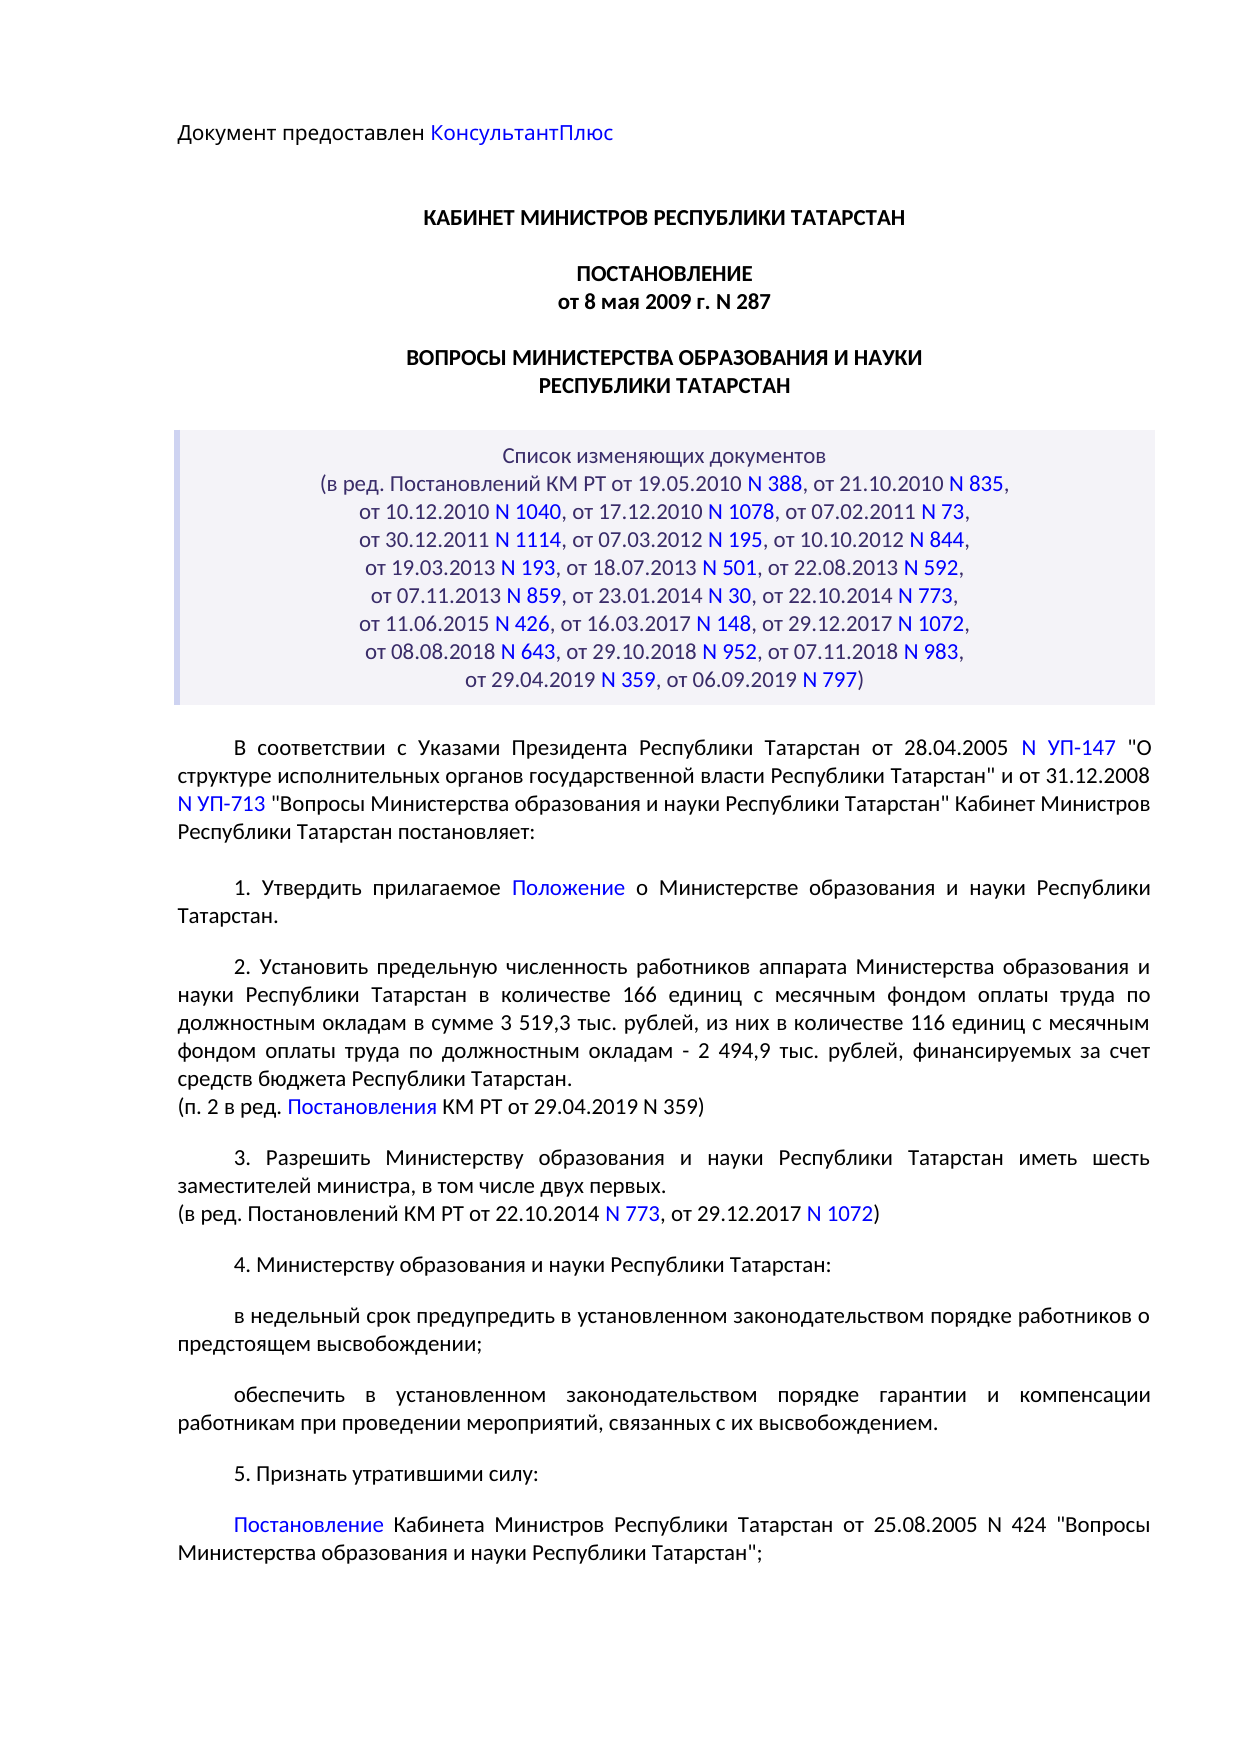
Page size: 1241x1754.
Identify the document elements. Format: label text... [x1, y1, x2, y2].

text 1. Утвердить прилагаемое Положение о Министерстве образования и науки Республики Татарстан. [177, 873, 1152, 929]
text 3. Разрешить Министерству образования и науки Республики Татарстан иметь шесть заместителей министра, в том числе двух первых. [177, 1143, 1152, 1199]
title Документ предоставлен КонсультантПлюс [177, 118, 1152, 175]
text В соответствии с Указами Президента Республики Татарстан от 28.04.2005 N УП-147 "О структуре исполнительных органов государственной власти Республики Татарстан" и от 31.12.2008 N УП-713 "Вопросы Министерства образования и науки Республики Татарстан" Кабинет Министров Республики Татарстан постановляет: [177, 733, 1152, 845]
text (в ред. Постановлений КМ РТ от 22.10.2014 N 773, от 29.12.2017 N 1072) [177, 1199, 1152, 1227]
text обеспечить в установленном законодательством порядке гарантии и компенсации работникам при проведении мероприятий, связанных с их высвобождением. [177, 1380, 1152, 1436]
title ВОПРОСЫ МИНИСТЕРСТВА ОБРАЗОВАНИЯ И НАУКИ [177, 343, 1152, 371]
title ПОСТАНОВЛЕНИЕ [177, 259, 1152, 287]
title КАБИНЕТ МИНИСТРОВ РЕСПУБЛИКИ ТАТАРСТАН [177, 203, 1152, 231]
text (п. 2 в ред. Постановления КМ РТ от 29.04.2019 N 359) [177, 1092, 1152, 1120]
text 5. Признать утратившими силу: [177, 1459, 1152, 1487]
text Постановление Кабинета Министров Республики Татарстан от 25.08.2005 N 424 "Вопросы Министерства образования и науки Республики Татарстан"; [177, 1510, 1152, 1566]
text 4. Министерству образования и науки Республики Татарстан: [177, 1250, 1152, 1278]
text в недельный срок предупредить в установленном законодательством порядке работников о предстоящем высвобождении; [177, 1301, 1152, 1357]
text 2. Установить предельную численность работников аппарата Министерства образования и науки Республики Татарстан в количестве 166 единиц с месячным фондом оплаты труда по должностным окладам в сумме 3 519,3 тыс. рублей, из них в количестве 116 единиц с месячным фондом оплаты труда по должностным окладам - 2 494,9 тыс. рублей, финансируемых за счет средств бюджета Республики Татарстан. [177, 952, 1152, 1092]
table_header Список изменяющих документов (в ред. Постановлений КМ РТ от 19.05.2010 N 388, от 21.10.2010 N 835, от 10.12.2010 N 1040, от 17.12.2010 N 1078, от 07.02.2011 N 73, от 30.12.2011 N 1114, от 07.03.2012 N 195, от 10.10.2012 N 844, от 19.03.2013 N 193, от 18.07.2013 N 501, от 22.08.2013 N 592, от 07.11.2013 N 859, от 23.01.2014 N 30, от 22.10.2014 N 773, от 11.06.2015 N 426, от 16.03.2017 N 148, от 29.12.2017 N 1072, от 08.08.2018 N 643, от 29.10.2018 N 952, от 07.11.2018 N 983, от 29.04.2019 N 359, от 06.09.2019 N 797) [180, 430, 1149, 705]
title от 8 мая 2009 г. N 287 [177, 287, 1152, 315]
title РЕСПУБЛИКИ ТАТАРСТАН [177, 371, 1152, 399]
